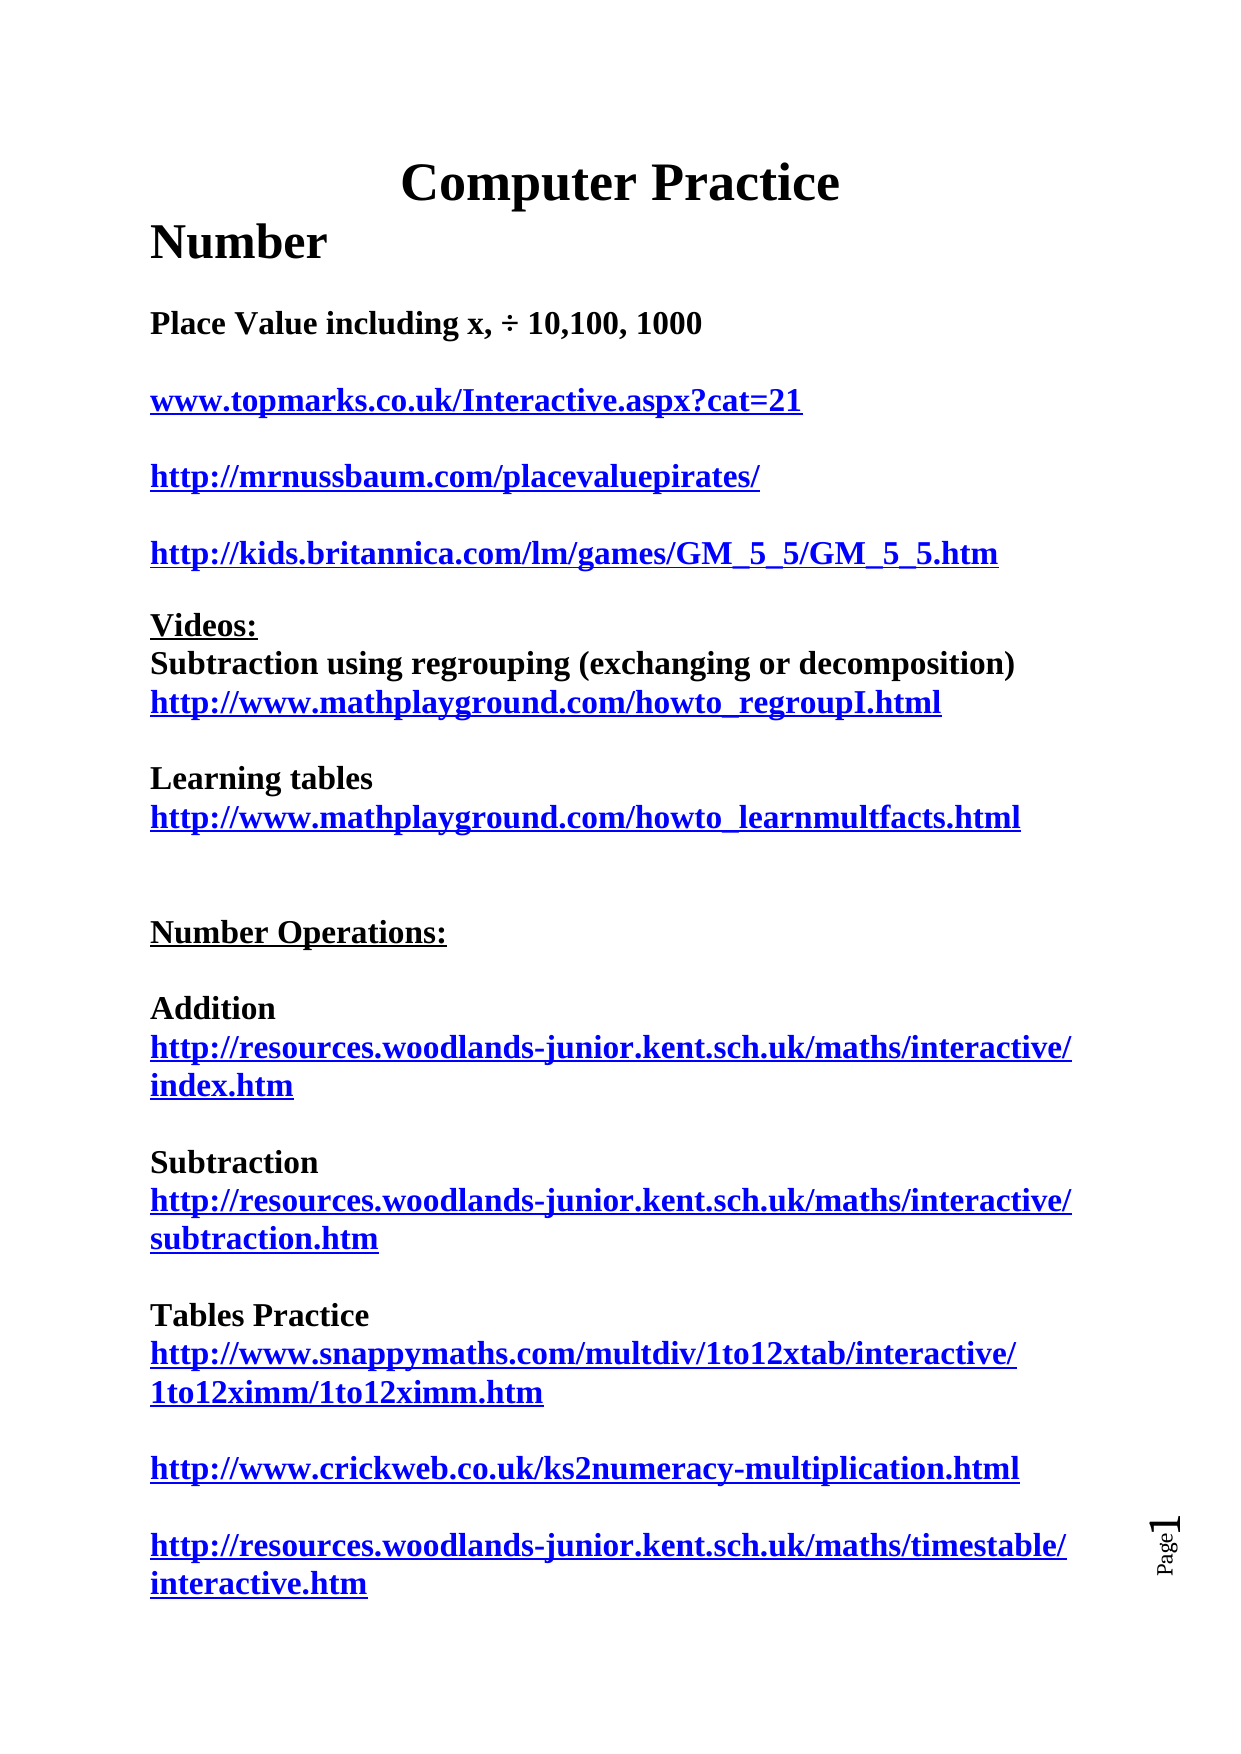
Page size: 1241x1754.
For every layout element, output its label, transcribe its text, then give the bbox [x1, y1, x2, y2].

text Computer Practice [150, 150, 1090, 212]
text http://www.crickweb.co.uk/ks2numeracy-multiplication.html [150, 1448, 1090, 1487]
text Learning tables [150, 758, 1090, 797]
text Tables Practice [150, 1295, 1090, 1333]
text http://kids.britannica.com/lm/games/GM_5_5/GM_5_5.htm [150, 533, 1090, 572]
text Number Operations: [150, 912, 1090, 950]
text http://resources.woodlands-junior.kent.sch.uk/maths/interactive/index.htm [150, 1027, 1090, 1103]
text http://www.snappymaths.com/multdiv/1to12xtab/interactive/1to12ximm/1to12ximm.htm [150, 1333, 1090, 1410]
text http://mrnussbaum.com/placevaluepirates/ [150, 457, 1090, 495]
text http://www.mathplayground.com/howto_learnmultfacts.html [150, 797, 1090, 835]
text http://resources.woodlands-junior.kent.sch.uk/maths/timestable/interactive.htm [150, 1525, 1090, 1602]
text www.topmarks.co.uk/Interactive.aspx?cat=21 [150, 380, 1090, 418]
text Number [150, 212, 1090, 270]
text Place Value including x, ÷ 10,100, 1000 [150, 303, 1090, 342]
text Addition [150, 988, 1090, 1027]
text Videos: [150, 605, 1090, 643]
text Subtraction [150, 1142, 1090, 1180]
text http://resources.woodlands-junior.kent.sch.uk/maths/interactive/subtraction.htm [150, 1180, 1090, 1257]
text http://www.mathplayground.com/howto_regroupI.html [150, 682, 1090, 720]
text Subtraction using regrouping (exchanging or decomposition) [150, 643, 1090, 682]
